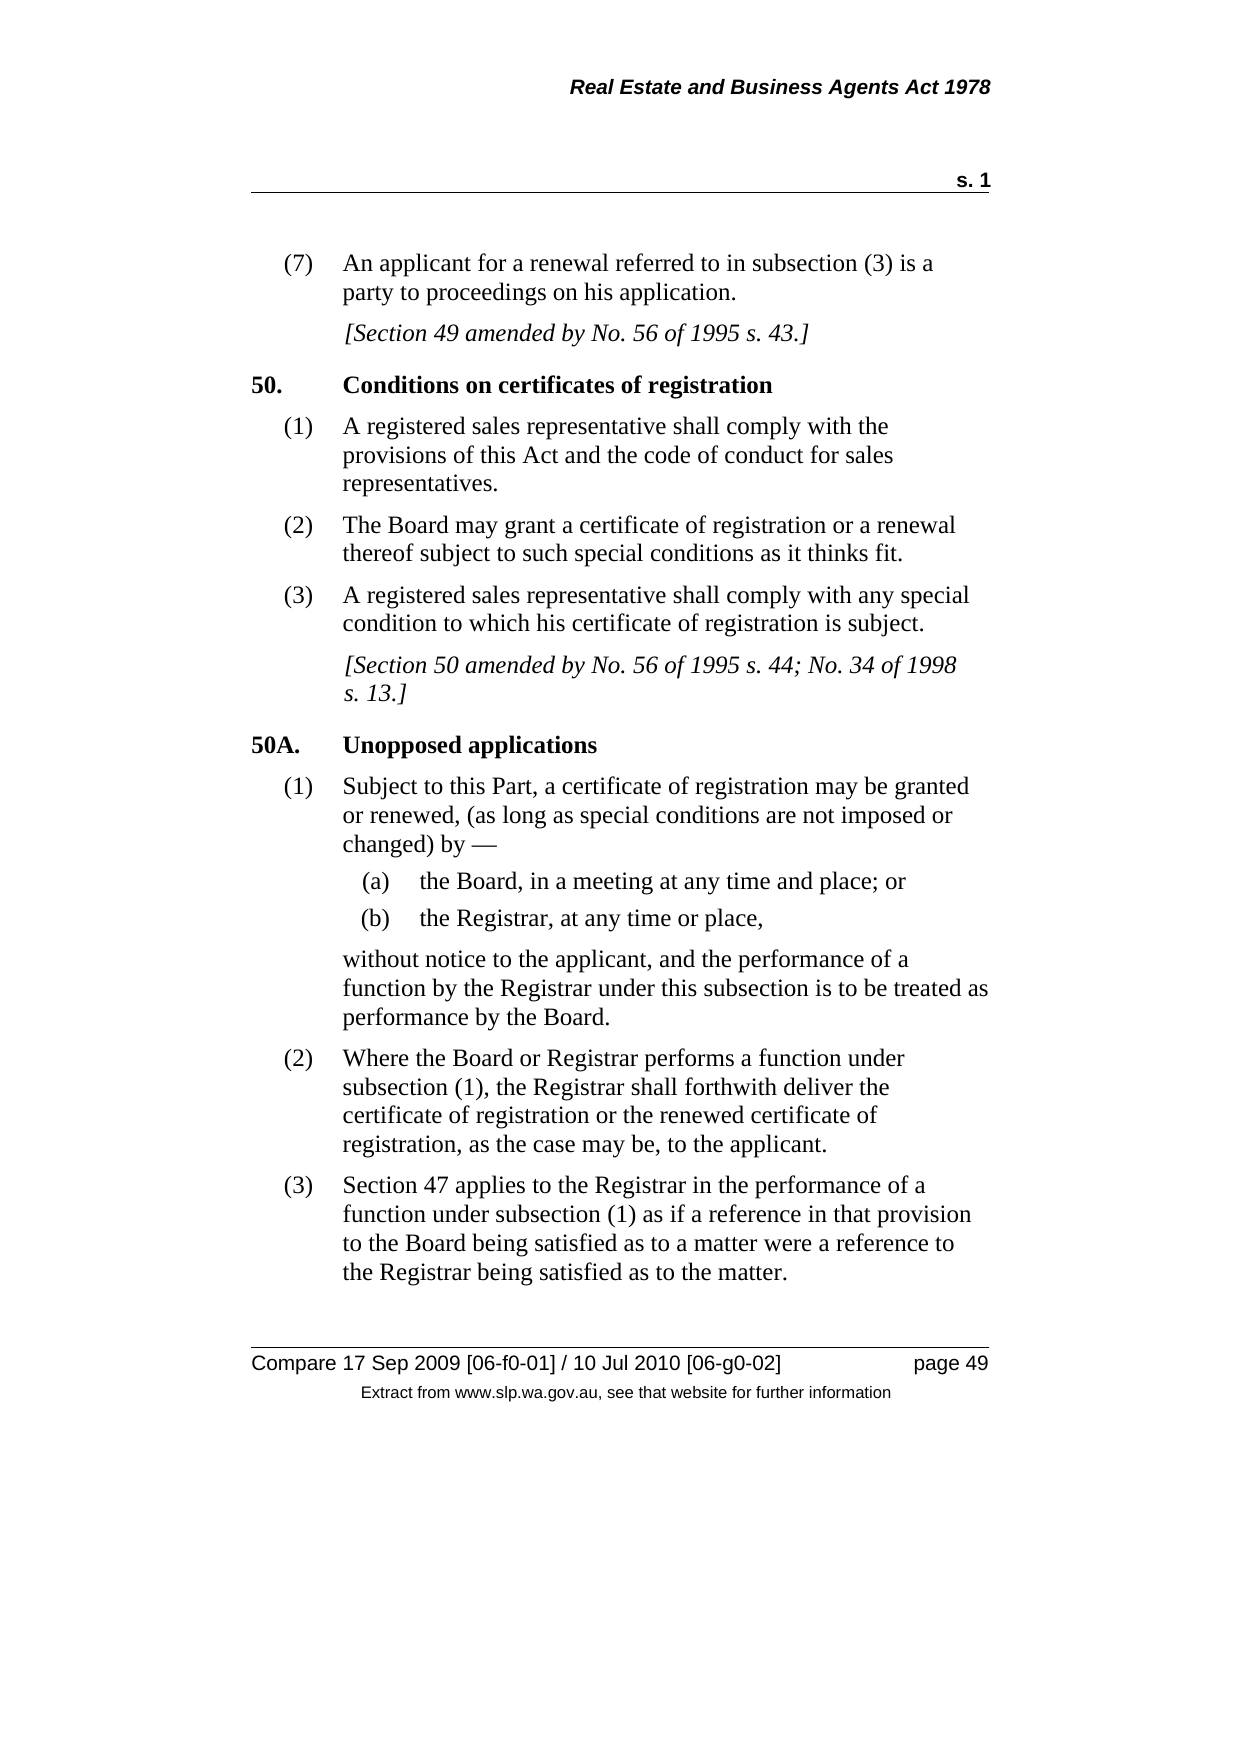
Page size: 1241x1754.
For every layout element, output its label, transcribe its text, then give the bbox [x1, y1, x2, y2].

subtitle 50A. Unopposed applications [251, 730, 989, 759]
text [Section 50 amended by No. 56 of 1995 s. 44; No. 34 of 1998 s. 13.] [251, 650, 989, 707]
text [Section 49 amended by No. 56 of 1995 s. 43.] [251, 318, 989, 347]
text (1) Subject to this Part, a certificate of registration may be granted or renewed, (as long as special conditions are not imposed or changed) by — [251, 771, 989, 858]
text (3) A registered sales representative shall comply with any special condition to which his certificate of registration is subject. [251, 580, 989, 637]
subtitle 50. Conditions on certificates of registration [251, 370, 989, 398]
text (2) Where the Board or Registrar performs a function under subsection (1), the Registrar shall forthwith deliver the certificate of registration or the renewed certificate of registration, as the case may be, to the applicant. [251, 1043, 989, 1158]
text (3) Section 47 applies to the Registrar in the performance of a function under subsection (1) as if a reference in that provision to the Board being satisfied as to a matter were a reference to the Registrar being satisfied as to the matter. [251, 1171, 989, 1286]
text (7) An applicant for a renewal referred to in subsection (3) is a party to proceedings on his application. [251, 248, 989, 306]
text (a) the Board, in a meeting at any time and place; or [251, 866, 989, 895]
text without notice to the applicant, and the performance of a function by the Registrar under this subsection is to be treated as performance by the Board. [251, 944, 989, 1031]
text (b) the Registrar, at any time or place, [251, 903, 989, 932]
text (1) A registered sales representative shall comply with the provisions of this Act and the code of conduct for sales representatives. [251, 411, 989, 497]
text (2) The Board may grant a certificate of registration or a renewal thereof subject to such special conditions as it thinks fit. [251, 510, 989, 567]
